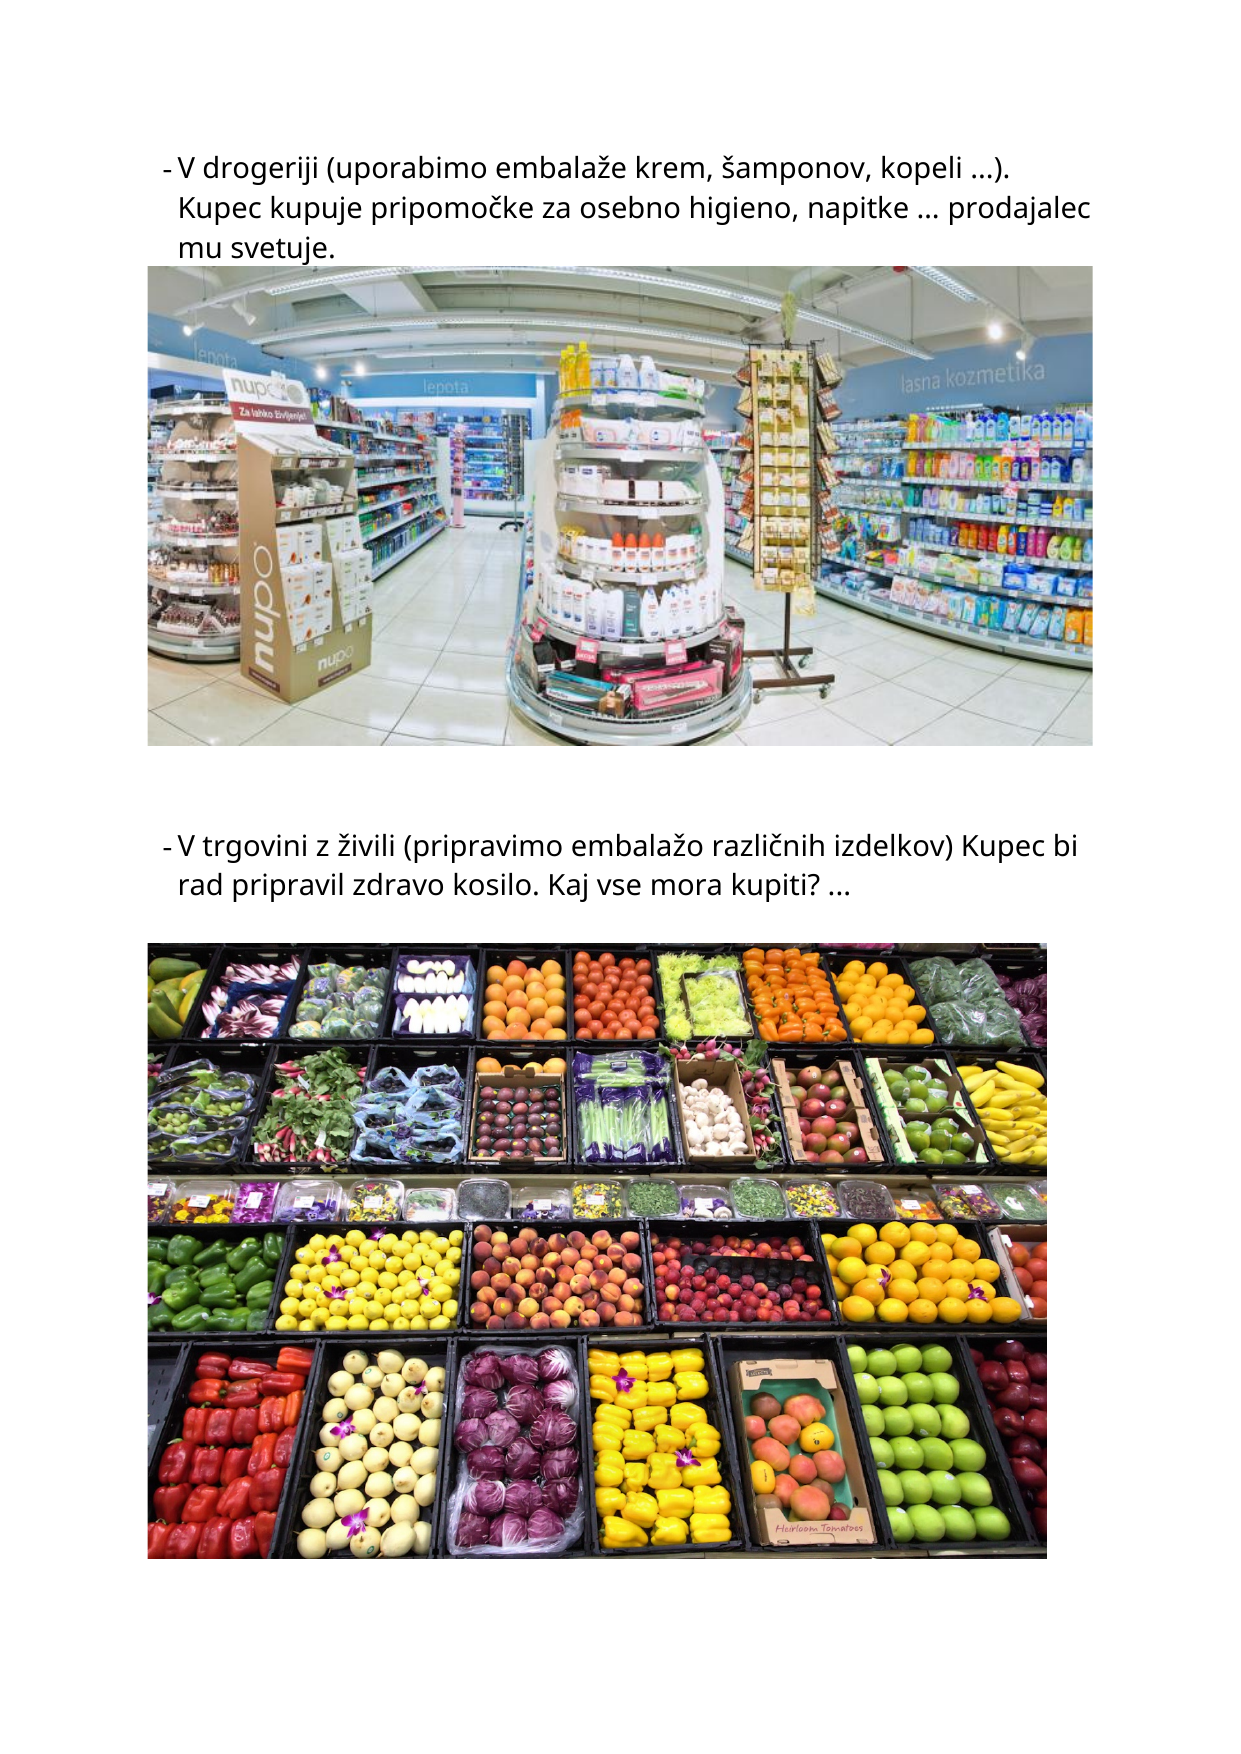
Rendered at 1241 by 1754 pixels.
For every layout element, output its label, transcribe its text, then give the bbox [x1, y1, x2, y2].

list V drogeriji (uporabimo embalaže krem, šamponov, kopeli ...). Kupec kupuje pripomočke za osebno higieno, napitke … prodajalec mu svetuje. [162, 148, 1093, 266]
picture [147, 266, 1093, 746]
picture [147, 943, 1047, 1559]
list V trgovini z živili (pripravimo embalažo različnih izdelkov) Kupec bi rad pripravil zdravo kosilo. Kaj vse mora kupiti? ... [162, 825, 1093, 904]
